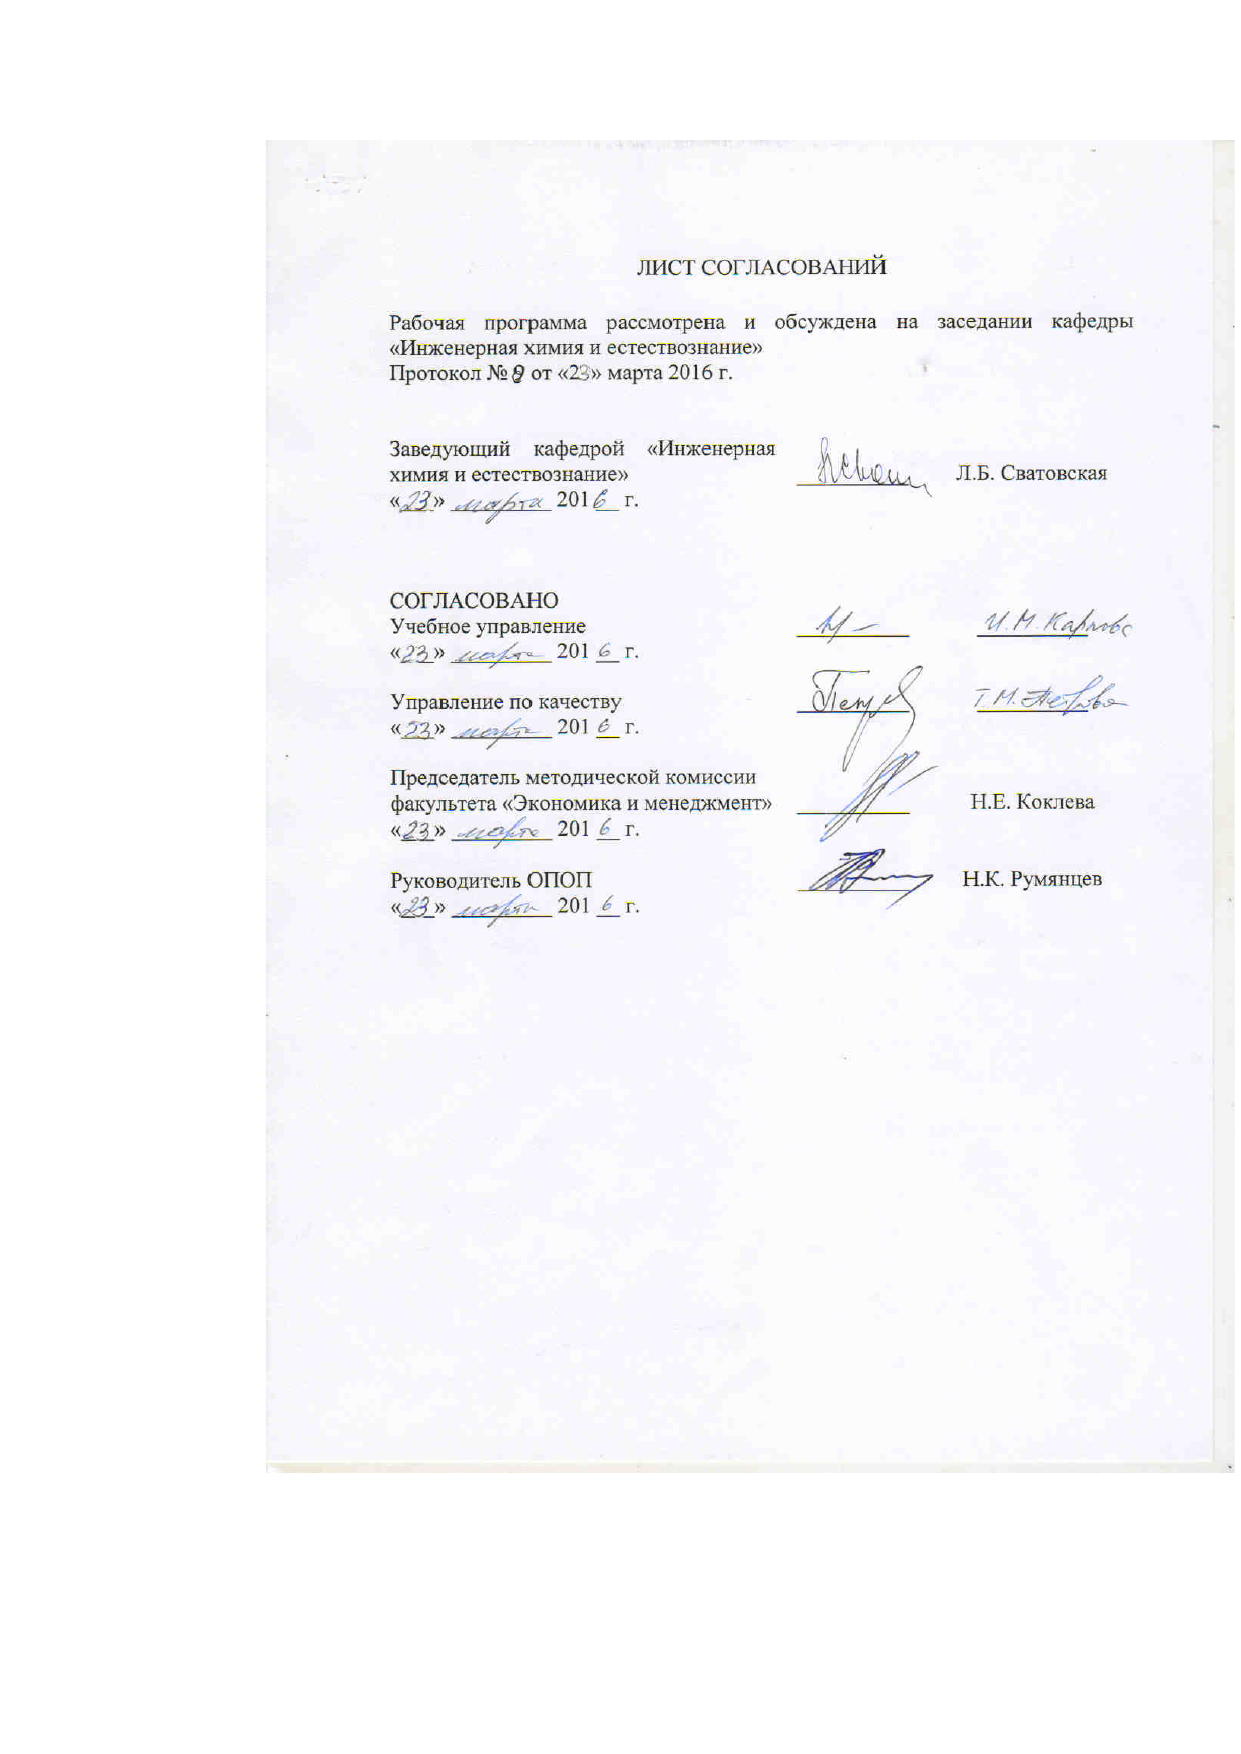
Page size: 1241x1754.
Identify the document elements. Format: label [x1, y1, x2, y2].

picture [265, 140, 1235, 1473]
